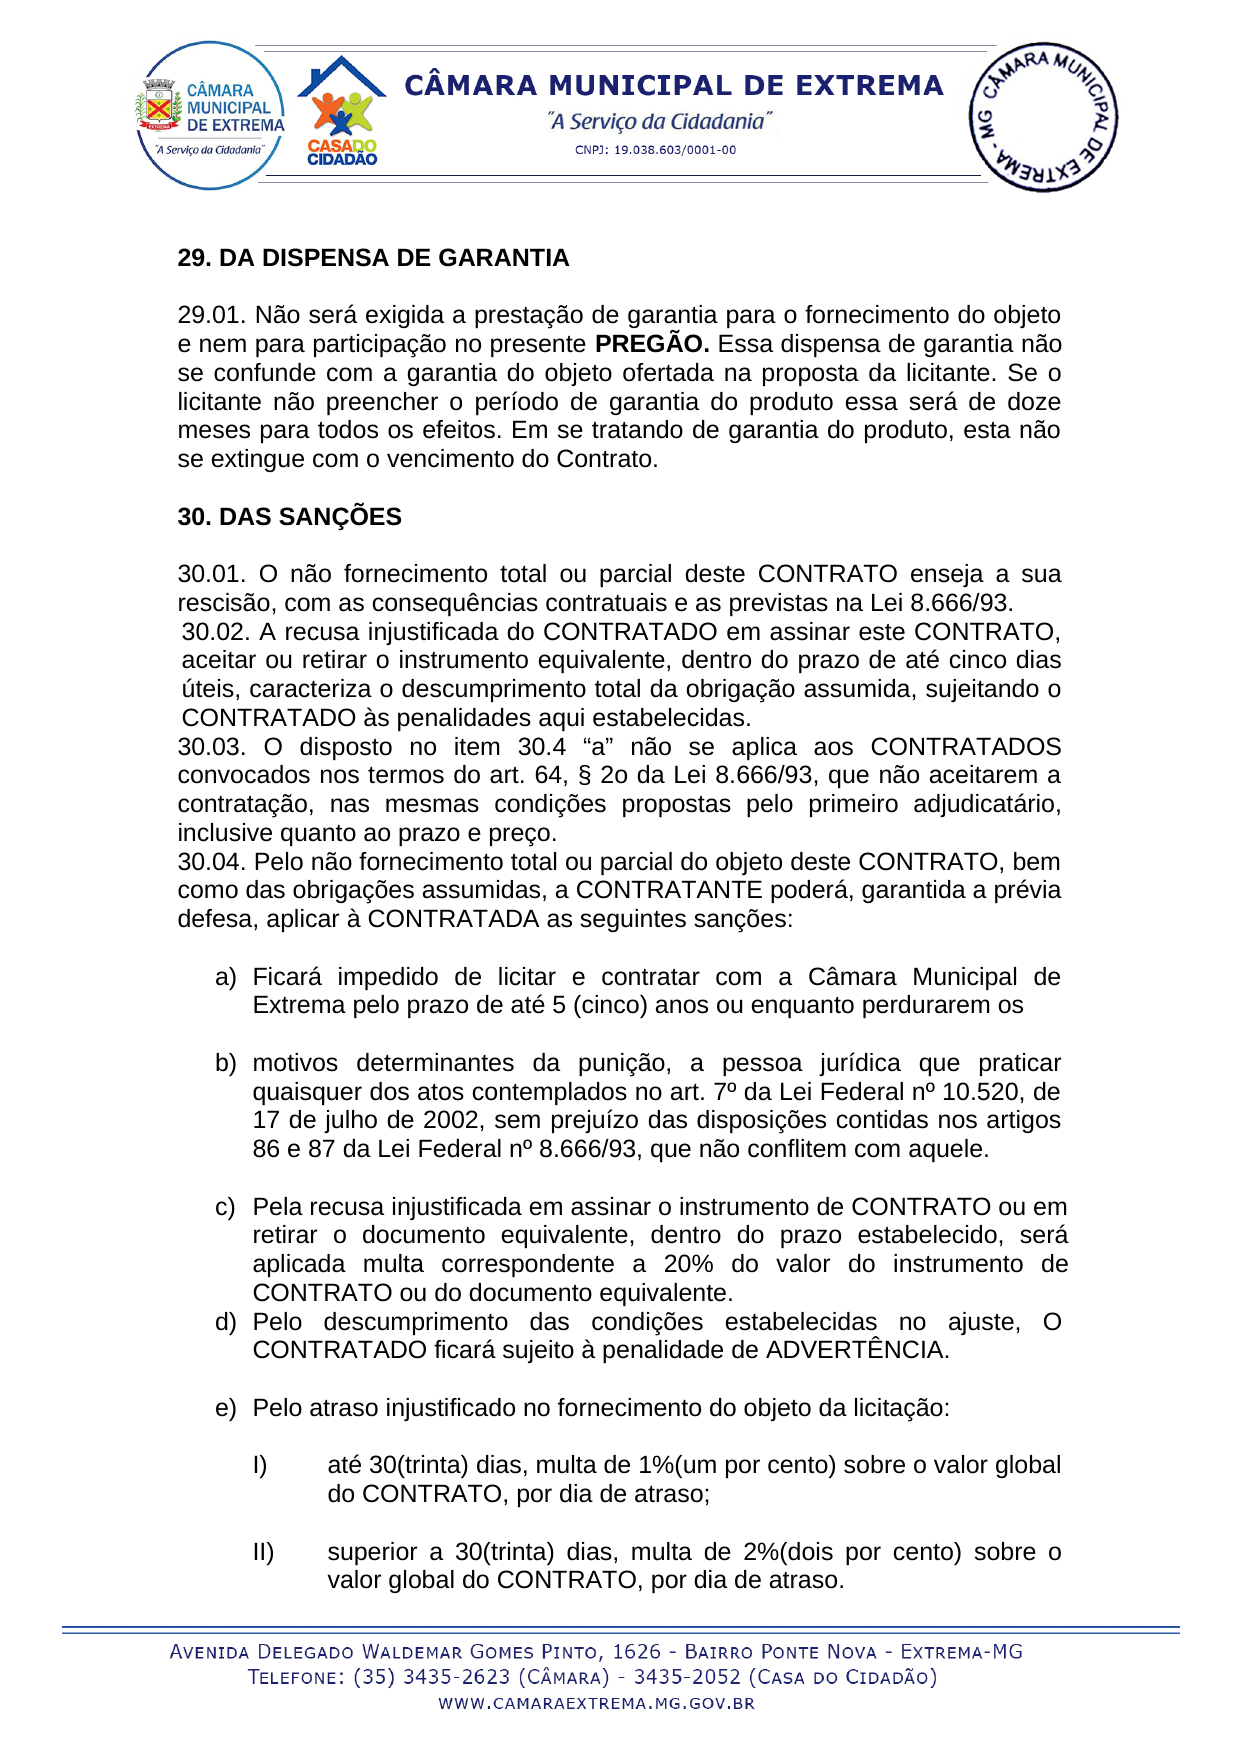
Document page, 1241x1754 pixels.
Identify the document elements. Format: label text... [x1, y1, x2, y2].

picture [124, 30, 1123, 221]
list superior a 30(trinta) dias, multa de 2%(dois por cento) sobre o valor global do CONTRATO, por dia de atraso. [252, 1536, 1063, 1594]
text 30. DAS SANÇÕES [177, 501, 1063, 530]
list Pela recusa injustificada em assinar o instrumento de CONTRATO ou em retirar o documento equivalente, dentro do prazo estabelecido, será aplicada multa correspondente a 20% do valor do instrumento de CONTRATO ou do documento equivalente. [215, 1191, 1069, 1306]
list Pelo descumprimento das condições estabelecidas no ajuste, O CONTRATADO ficará sujeito à penalidade de ADVERTÊNCIA. [215, 1306, 1063, 1364]
list 30.02. A recusa injustificada do CONTRATADO em assinar este CONTRATO, aceitar ou retirar o instrumento equivalente, dentro do prazo de até cinco dias úteis, caracteriza o descumprimento total da obrigação assumida, sujeitando o CONTRATADO às penalidades aqui estabelecidas. [181, 616, 1063, 731]
text 30.01. O não fornecimento total ou parcial deste CONTRATO enseja a sua rescisão, com as consequências contratuais e as previstas na Lei 8.666/93. [177, 559, 1063, 616]
list Pelo atraso injustificado no fornecimento do objeto da licitação: [215, 1393, 1063, 1421]
text 30.04. Pelo não fornecimento total ou parcial do objeto deste CONTRATO, bem como das obrigações assumidas, a CONTRATANTE poderá, garantida a prévia defesa, aplicar à CONTRATADA as seguintes sanções: [177, 846, 1063, 933]
picture [46, 1615, 1194, 1724]
text 29.01. Não será exigida a prestação de garantia para o fornecimento do objeto e nem para participação no presente PREGÃO. Essa dispensa de garantia não se confunde com a garantia do objeto ofertada na proposta da licitante. Se o licitante não preencher o período de garantia do produto essa será de doze meses para todos os efeitos. Em se tratando de garantia do produto, esta não se extingue com o vencimento do Contrato. [177, 300, 1063, 473]
list motivos determinantes da punição, a pessoa jurídica que praticar quaisquer dos atos contemplados no art. 7º da Lei Federal nº 10.520, de 17 de julho de 2002, sem prejuízo das disposições contidas nos artigos 86 e 87 da Lei Federal nº 8.666/93, que não conflitem com aquele. [215, 1048, 1063, 1163]
list Ficará impedido de licitar e contratar com a Câmara Municipal de Extrema pelo prazo de até 5 (cinco) anos ou enquanto perdurarem os [215, 961, 1063, 1019]
list até 30(trinta) dias, multa de 1%(um por cento) sobre o valor global do CONTRATO, por dia de atraso; [252, 1450, 1063, 1508]
text 30.03. O disposto no item 30.4 “a” não se aplica aos CONTRATADOS convocados nos termos do art. 64, § 2o da Lei 8.666/93, que não aceitarem a contratação, nas mesmas condições propostas pelo primeiro adjudicatário, inclusive quanto ao prazo e preço. [177, 731, 1063, 846]
text 29. DA DISPENSA DE GARANTIA [177, 243, 1063, 271]
